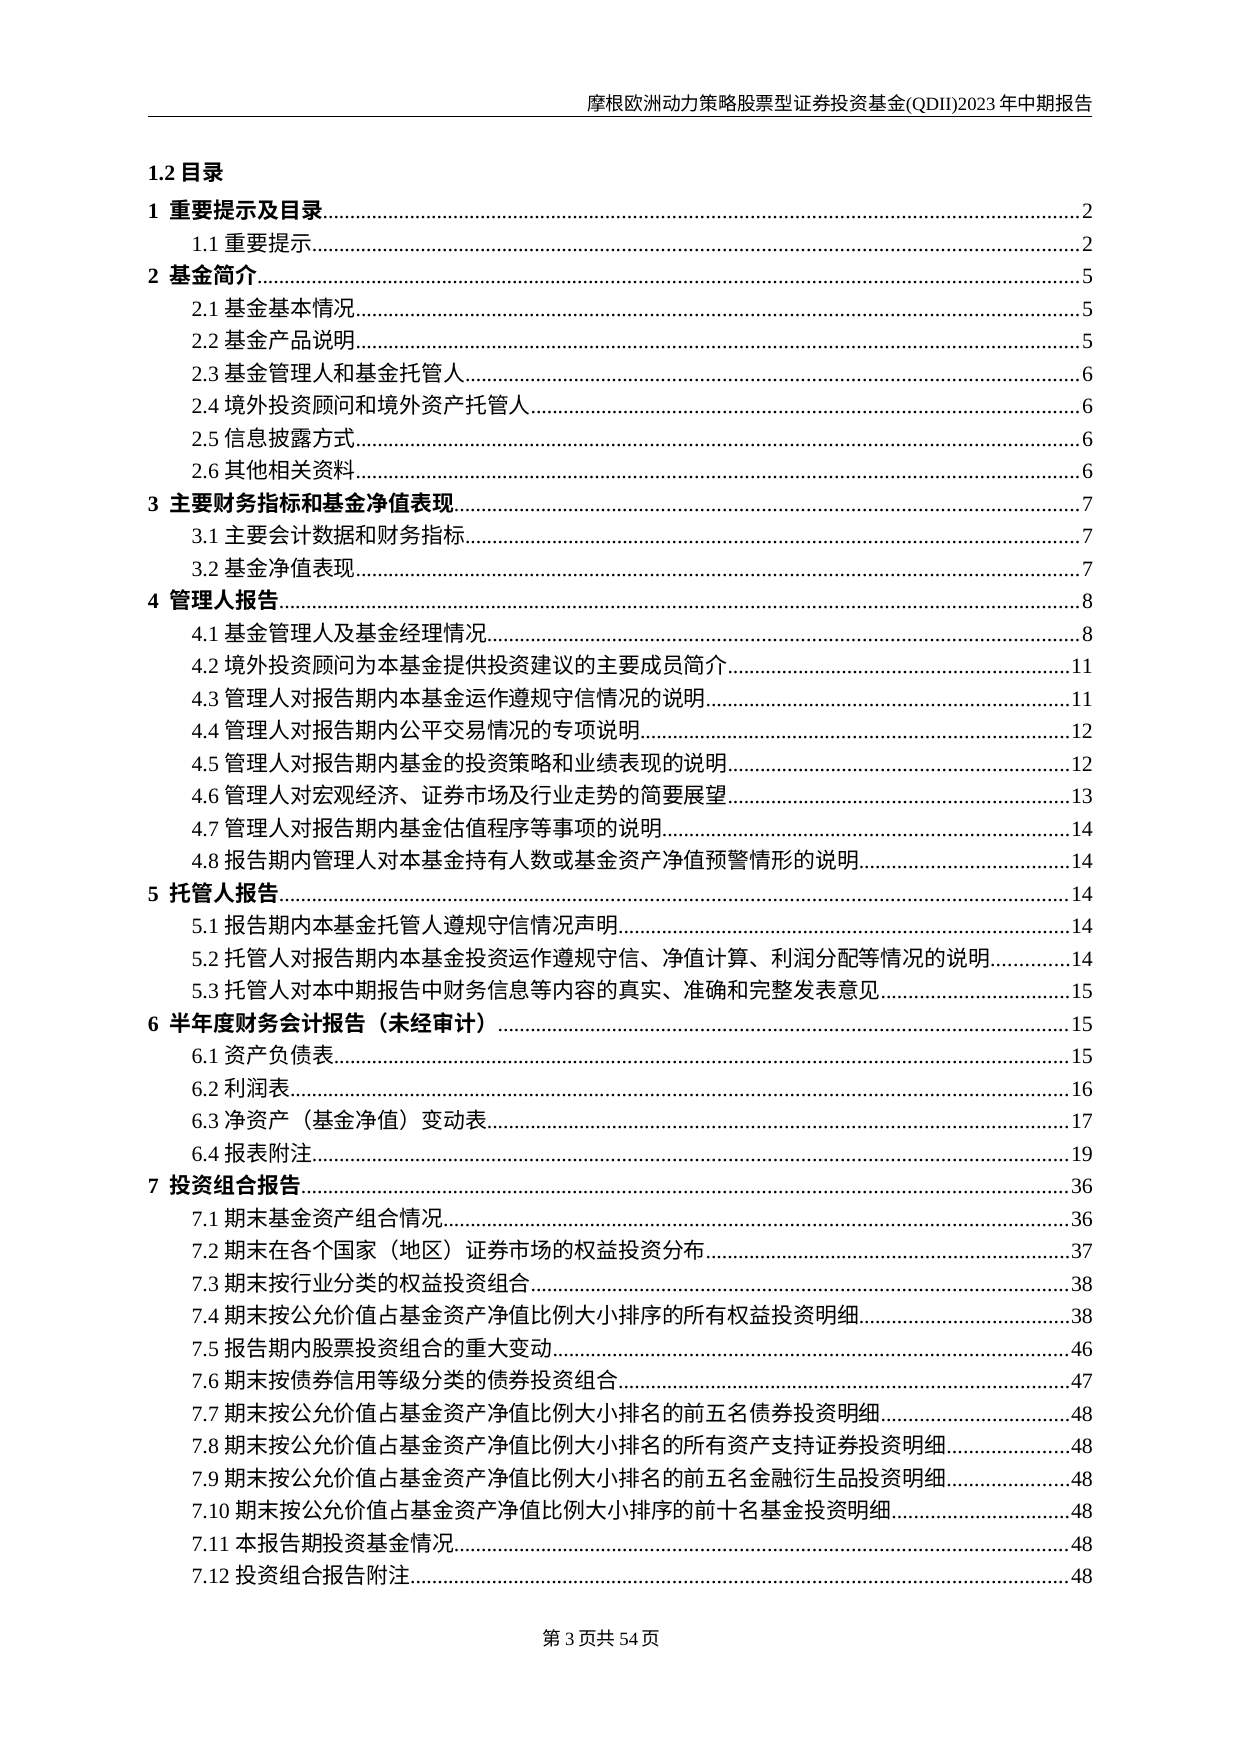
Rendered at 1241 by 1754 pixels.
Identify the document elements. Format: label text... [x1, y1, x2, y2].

text 2.1 基金基本情况 5 [191, 291, 1092, 323]
text 4 管理人报告 8 [148, 583, 1092, 616]
text 7.10 期末按公允价值占基金资产净值比例大小排序的前十名基金投资明细 48 [191, 1493, 1092, 1526]
text 4.2 境外投资顾问为本基金提供投资建议的主要成员简介 11 [191, 648, 1092, 681]
text 6.3 净资产（基金净值）变动表 17 [191, 1103, 1092, 1136]
text 2.4 境外投资顾问和境外资产托管人 6 [191, 388, 1092, 421]
text 5.2 托管人对报告期内本基金投资运作遵规守信、净值计算、利润分配等情况的说明 14 [191, 941, 1092, 973]
text 2.6 其他相关资料 6 [191, 453, 1092, 486]
text 5.1 报告期内本基金托管人遵规守信情况声明 14 [191, 908, 1092, 941]
text 3.2 基金净值表现 7 [191, 551, 1092, 583]
text 1.2 目录 [148, 154, 1092, 187]
text 1.1 重要提示 2 [191, 226, 1092, 258]
text 4.4 管理人对报告期内公平交易情况的专项说明 12 [191, 713, 1092, 746]
text 7.3 期末按行业分类的权益投资组合 38 [191, 1266, 1092, 1298]
text 4.6 管理人对宏观经济、证券市场及行业走势的简要展望 13 [191, 778, 1092, 811]
text 3.1 主要会计数据和财务指标 7 [191, 518, 1092, 551]
text 2.2 基金产品说明 5 [191, 323, 1092, 356]
text 2.3 基金管理人和基金托管人 6 [191, 356, 1092, 388]
text 7.5 报告期内股票投资组合的重大变动 46 [191, 1331, 1092, 1363]
text 1 重要提示及目录 2 [148, 193, 1092, 226]
text 7.6 期末按债券信用等级分类的债券投资组合 47 [191, 1363, 1092, 1396]
text 6.2 利润表 16 [191, 1071, 1092, 1103]
text 5 托管人报告 14 [148, 876, 1092, 908]
text 4.1 基金管理人及基金经理情况 8 [191, 616, 1092, 648]
text 5.3 托管人对本中期报告中财务信息等内容的真实、准确和完整发表意见 15 [191, 973, 1092, 1006]
text 2.5 信息披露方式 6 [191, 421, 1092, 453]
text 6.1 资产负债表 15 [191, 1038, 1092, 1071]
text 4.5 管理人对报告期内基金的投资策略和业绩表现的说明 12 [191, 746, 1092, 778]
text 3 主要财务指标和基金净值表现 7 [148, 486, 1092, 518]
text 7.2 期末在各个国家（地区）证券市场的权益投资分布 37 [191, 1233, 1092, 1266]
text 7.1 期末基金资产组合情况 36 [191, 1201, 1092, 1233]
text 7.7 期末按公允价值占基金资产净值比例大小排名的前五名债券投资明细 48 [191, 1396, 1092, 1428]
text 6.4 报表附注 19 [191, 1136, 1092, 1168]
text 4.8 报告期内管理人对本基金持有人数或基金资产净值预警情形的说明 14 [191, 843, 1092, 876]
text 7.11 本报告期投资基金情况 48 [191, 1526, 1092, 1558]
text 2 基金简介 5 [148, 258, 1092, 291]
text 7.9 期末按公允价值占基金资产净值比例大小排名的前五名金融衍生品投资明细 48 [191, 1461, 1092, 1493]
text 7.12 投资组合报告附注 48 [191, 1558, 1092, 1591]
text 4.7 管理人对报告期内基金估值程序等事项的说明 14 [191, 811, 1092, 843]
text 7.8 期末按公允价值占基金资产净值比例大小排名的所有资产支持证券投资明细 48 [191, 1428, 1092, 1461]
text 7 投资组合报告 36 [148, 1168, 1092, 1201]
text 7.4 期末按公允价值占基金资产净值比例大小排序的所有权益投资明细 38 [191, 1298, 1092, 1331]
text 6 半年度财务会计报告（未经审计） 15 [148, 1006, 1092, 1038]
text 4.3 管理人对报告期内本基金运作遵规守信情况的说明 11 [191, 681, 1092, 713]
